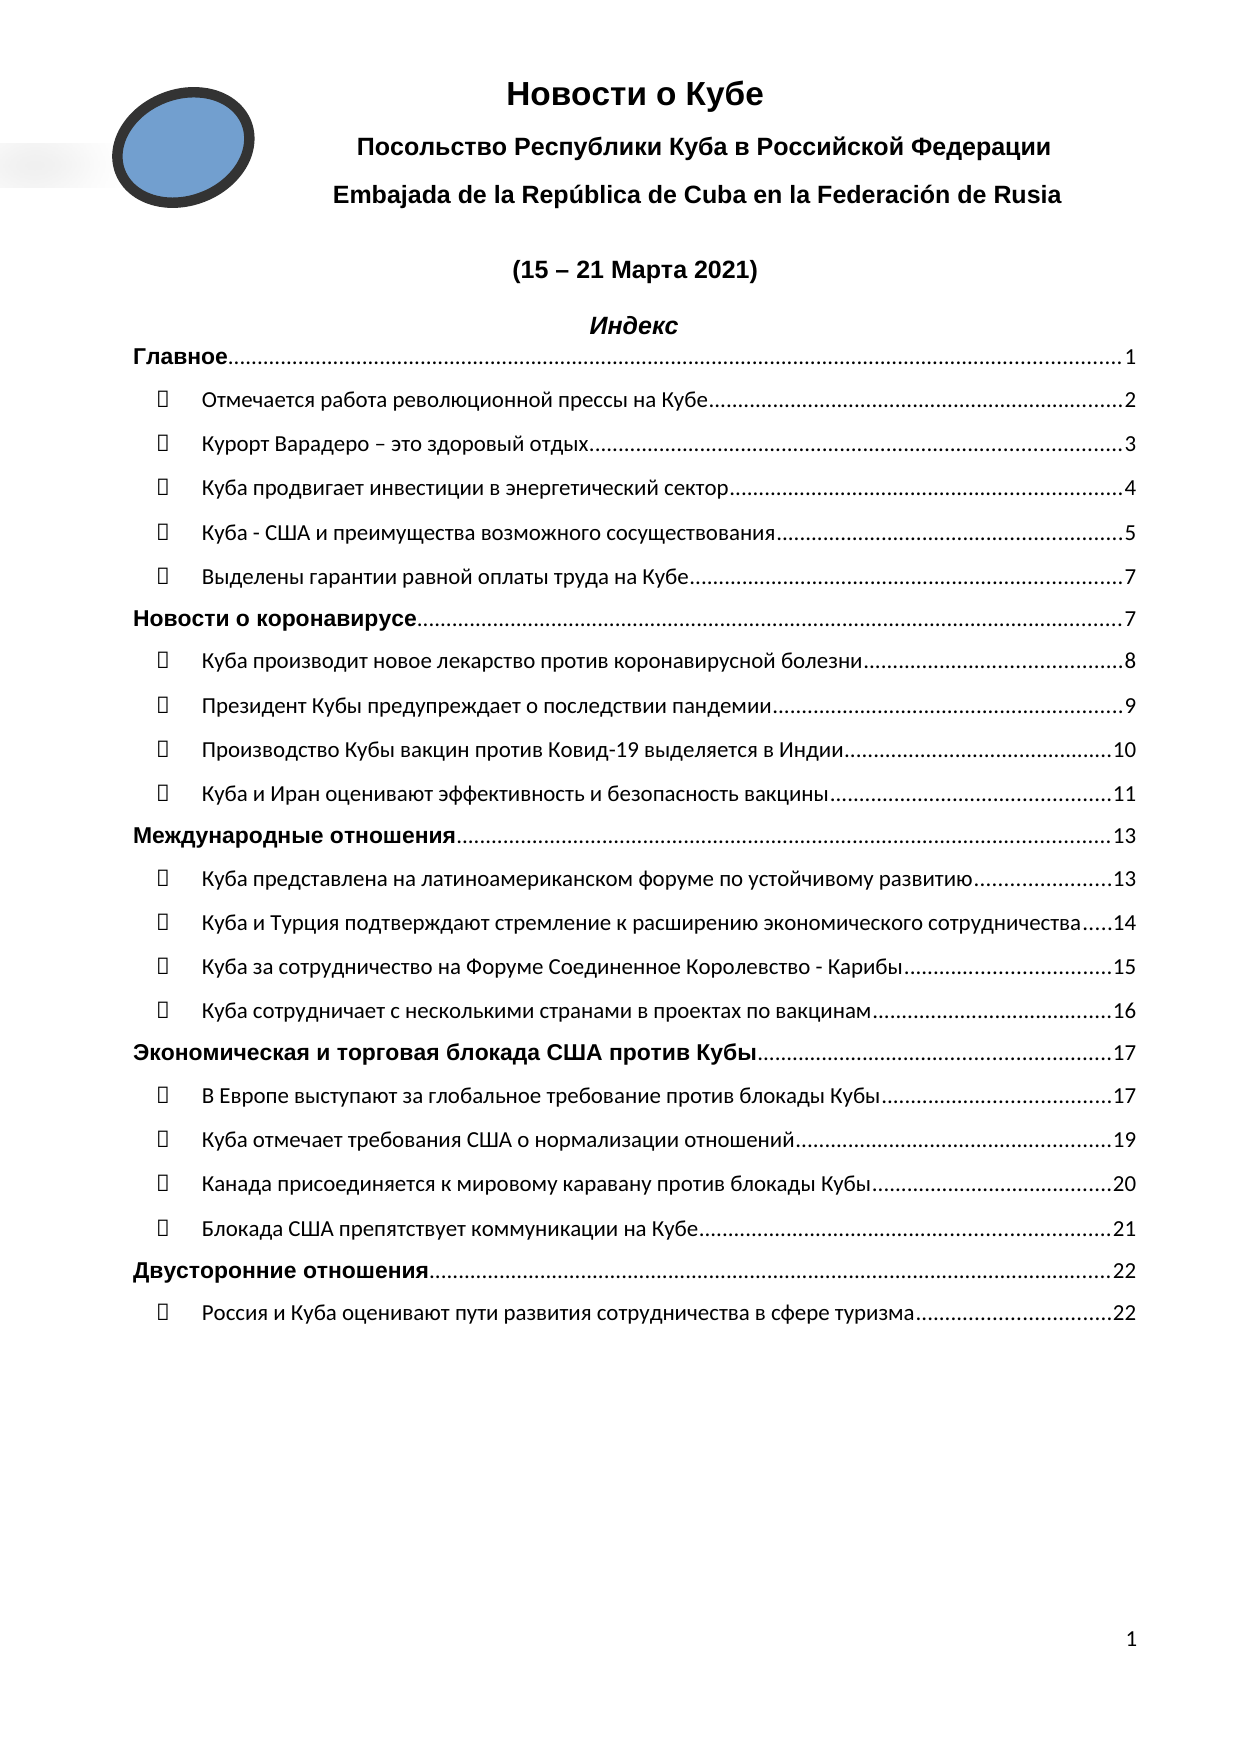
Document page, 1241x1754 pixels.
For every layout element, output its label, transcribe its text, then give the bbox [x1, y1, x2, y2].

text (15 – 21 Марта 2021) [133, 255, 1137, 284]
